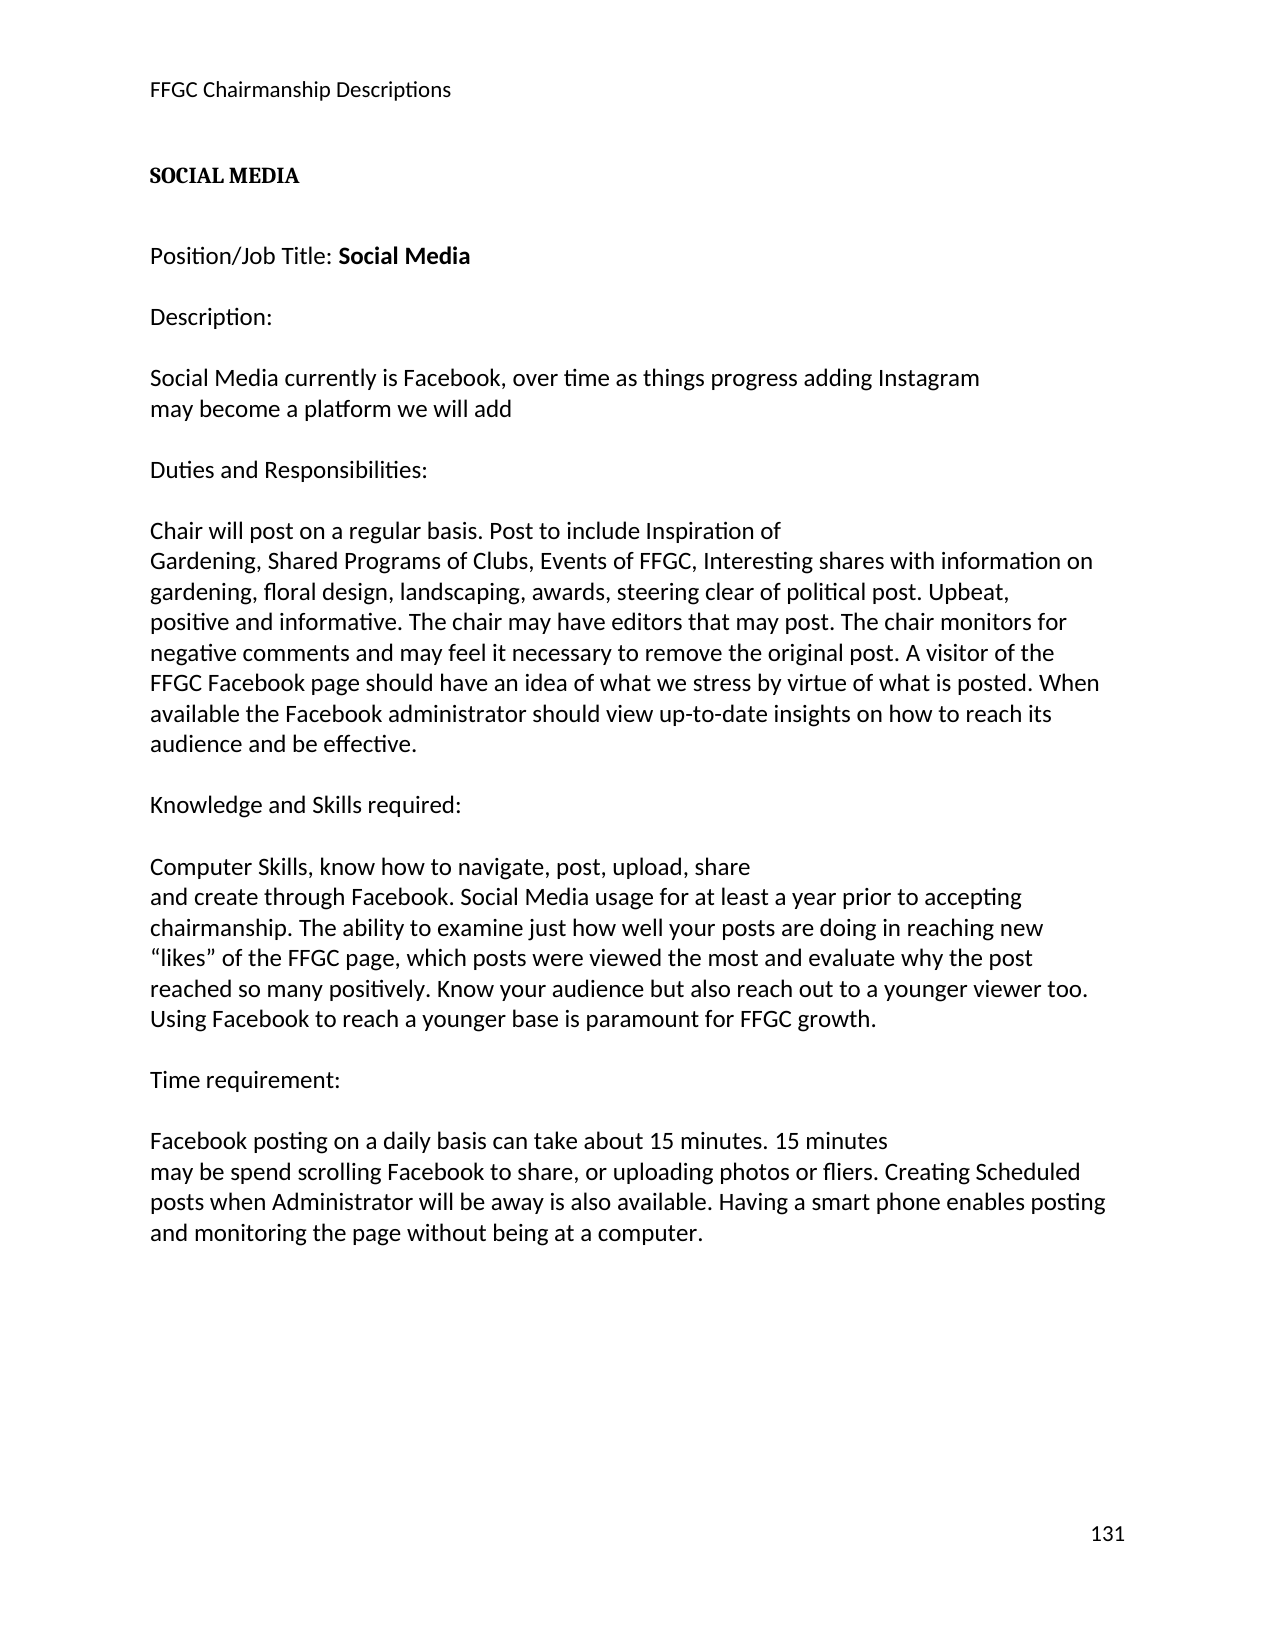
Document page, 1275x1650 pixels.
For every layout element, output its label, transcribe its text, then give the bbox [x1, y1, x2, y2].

text negative comments and may feel it necessary to remove the original post. A visitor of the [150, 637, 1125, 667]
text reached so many positively. Know your audience but also reach out to a younger viewer too. [150, 973, 1125, 1003]
text Knowledge and Skills required: [150, 789, 1125, 820]
text Gardening, Shared Programs of Clubs, Events of FFGC, Interesting shares with information on [150, 545, 1125, 576]
text Description: [150, 301, 1125, 332]
text and monitoring the page without being at a computer. [150, 1217, 1125, 1247]
text Time requirement: [150, 1064, 1125, 1095]
text Duties and Responsibilities: [150, 454, 1125, 484]
text Using Facebook to reach a younger base is paramount for FFGC growth. [150, 1003, 1125, 1034]
text may become a platform we will add [150, 393, 1125, 423]
text gardening, floral design, landscaping, awards, steering clear of political post. Upbeat, [150, 576, 1125, 606]
text audience and be effective. [150, 728, 1125, 759]
text Computer Skills, know how to navigate, post, upload, share [150, 851, 1125, 881]
subtitle SOCIAL MEDIA [150, 162, 1125, 189]
text and create through Facebook. Social Media usage for at least a year prior to accepting [150, 881, 1125, 912]
text “likes” of the FFGC page, which posts were viewed the most and evaluate why the post [150, 942, 1125, 973]
text posts when Administrator will be away is also available. Having a smart phone enables posting [150, 1186, 1125, 1217]
text Facebook posting on a daily basis can take about 15 minutes. 15 minutes [150, 1125, 1125, 1156]
text Position/Job Title: Social Media [150, 240, 1125, 271]
text positive and informative. The chair may have editors that may post. The chair monitors for [150, 606, 1125, 637]
text Social Media currently is Facebook, over time as things progress adding Instagram [150, 362, 1125, 393]
text chairmanship. The ability to examine just how well your posts are doing in reaching new [150, 912, 1125, 942]
text FFGC Facebook page should have an idea of what we stress by virtue of what is posted. When [150, 667, 1125, 698]
text Chair will post on a regular basis. Post to include Inspiration of [150, 515, 1125, 545]
text may be spend scrolling Facebook to share, or uploading photos or fliers. Creating Scheduled [150, 1156, 1125, 1186]
text available the Facebook administrator should view up-to-date insights on how to reach its [150, 698, 1125, 728]
